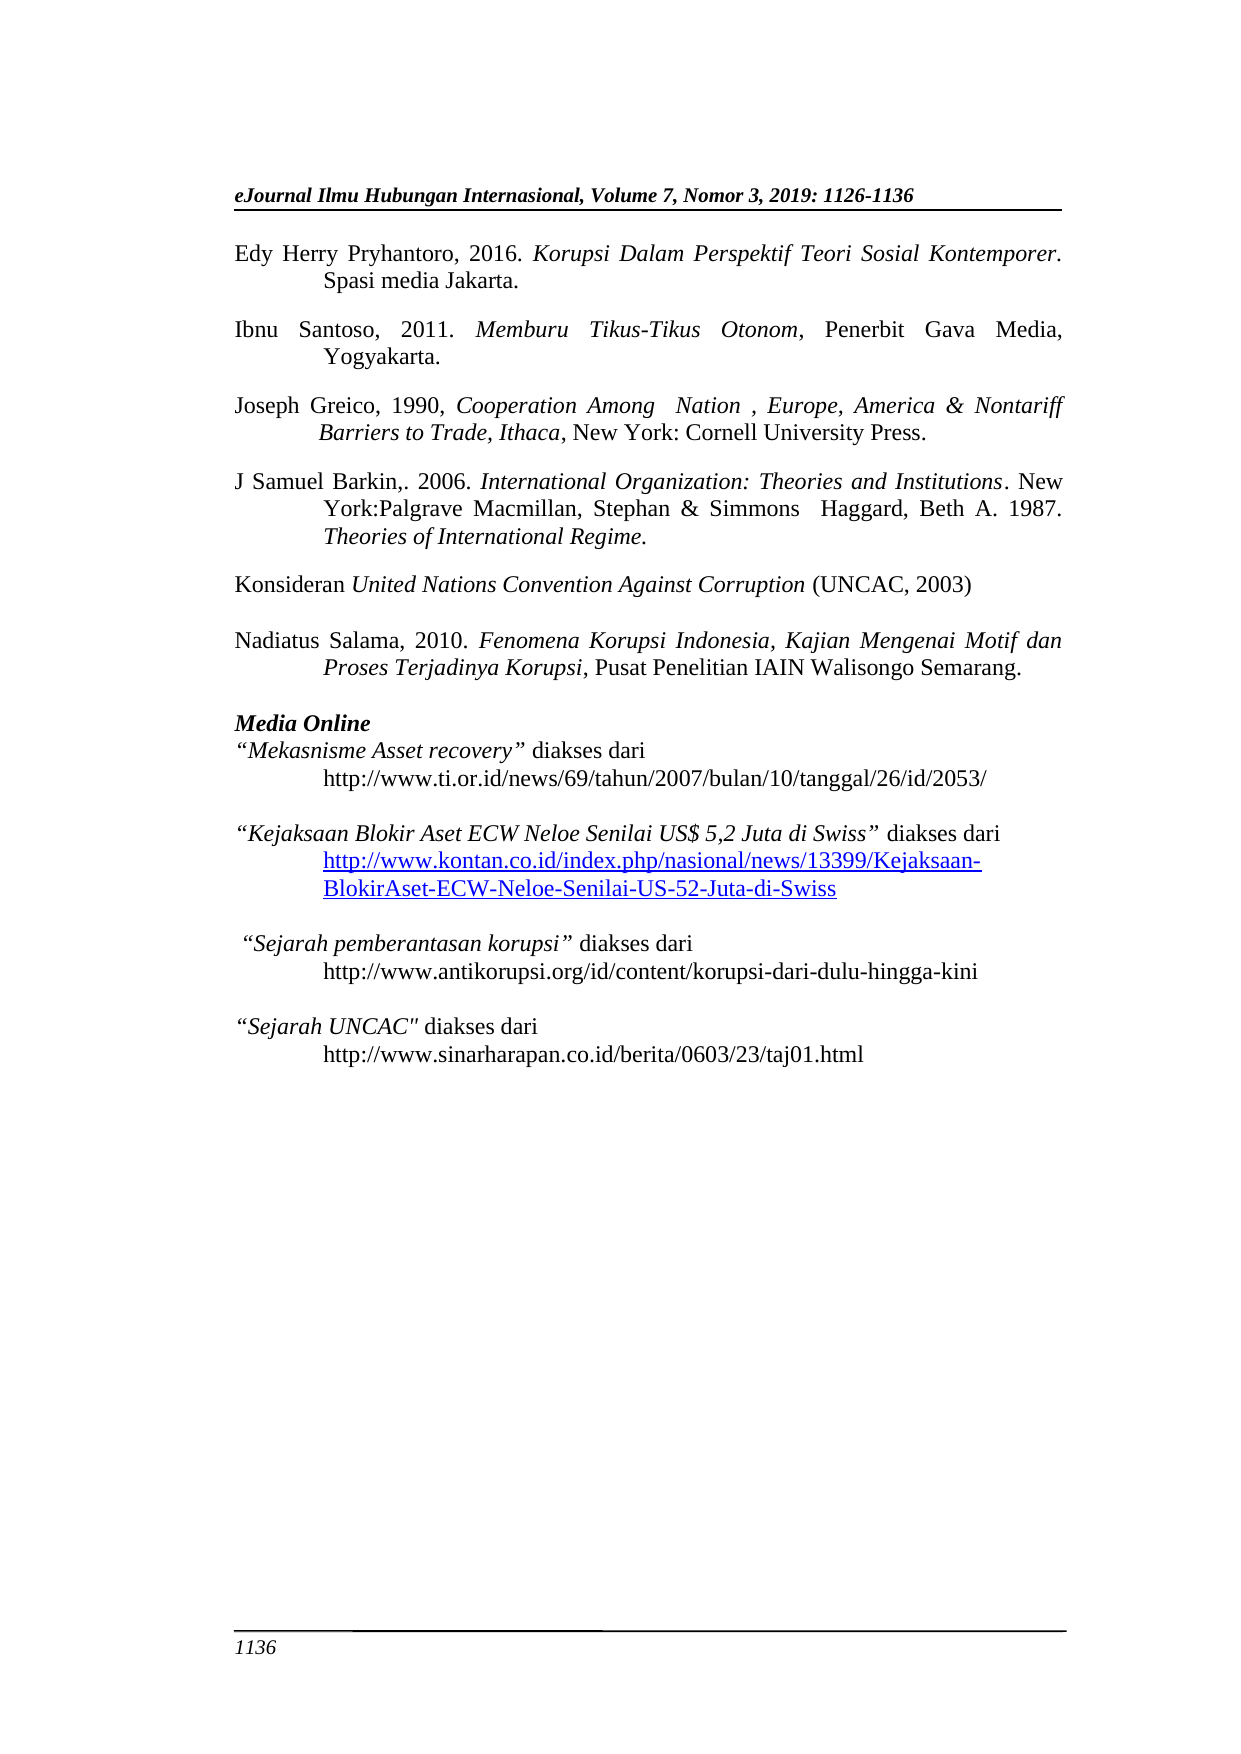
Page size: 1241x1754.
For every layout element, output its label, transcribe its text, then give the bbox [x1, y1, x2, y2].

text Nadiatus Salama, 2010. Fenomena Korupsi Indonesia, Kajian Mengenai Motif dan Proses Terjadinya Korupsi, Pusat Penelitian IAIN Walisongo Semarang. [234, 626, 1063, 681]
text Konsideran United Nations Convention Against Corruption (UNCAC, 2003) [234, 571, 1063, 598]
text “Sejarah pemberantasan korupsi” diakses dari http://www.antikorupsi.org/id/content/korupsi-dari-dulu-hingga-kini [234, 929, 1063, 984]
text Ibnu Santoso, 2011. Memburu Tikus-Tikus Otonom, Penerbit Gava Media, Yogyakarta. [234, 315, 1063, 370]
text J Samuel Barkin,. 2006. International Organization: Theories and Institutions. New York:Palgrave Macmillan, Stephan & Simmons Haggard, Beth A. 1987. Theories of International Regime. [234, 467, 1063, 550]
text “Kejaksaan Blokir Aset ECW Neloe Senilai US$ 5,2 Juta di Swiss” diakses dari http://www.kontan.co.id/index.php/nasional/news/13399/Kejaksaan-BlokirAset-ECW-Neloe-Senilai-US-52-Juta-di-Swiss [234, 819, 1063, 902]
text “Mekasnisme Asset recovery” diakses dari http://www.ti.or.id/news/69/tahun/2007/bulan/10/tanggal/26/id/2053/ [234, 736, 1063, 791]
text Joseph Greico, 1990, Cooperation Among Nation , Europe, America & Nontariff Barriers to Trade, Ithaca, New York: Cornell University Press. [234, 391, 1063, 446]
text Edy Herry Pryhantoro, 2016. Korupsi Dalam Perspektif Teori Sosial Kontemporer. Spasi media Jakarta. [234, 239, 1063, 294]
text “Sejarah UNCAC" diakses dari http://www.sinarharapan.co.id/berita/0603/23/taj01.html [234, 1012, 1063, 1067]
text Media Online [234, 708, 1063, 736]
